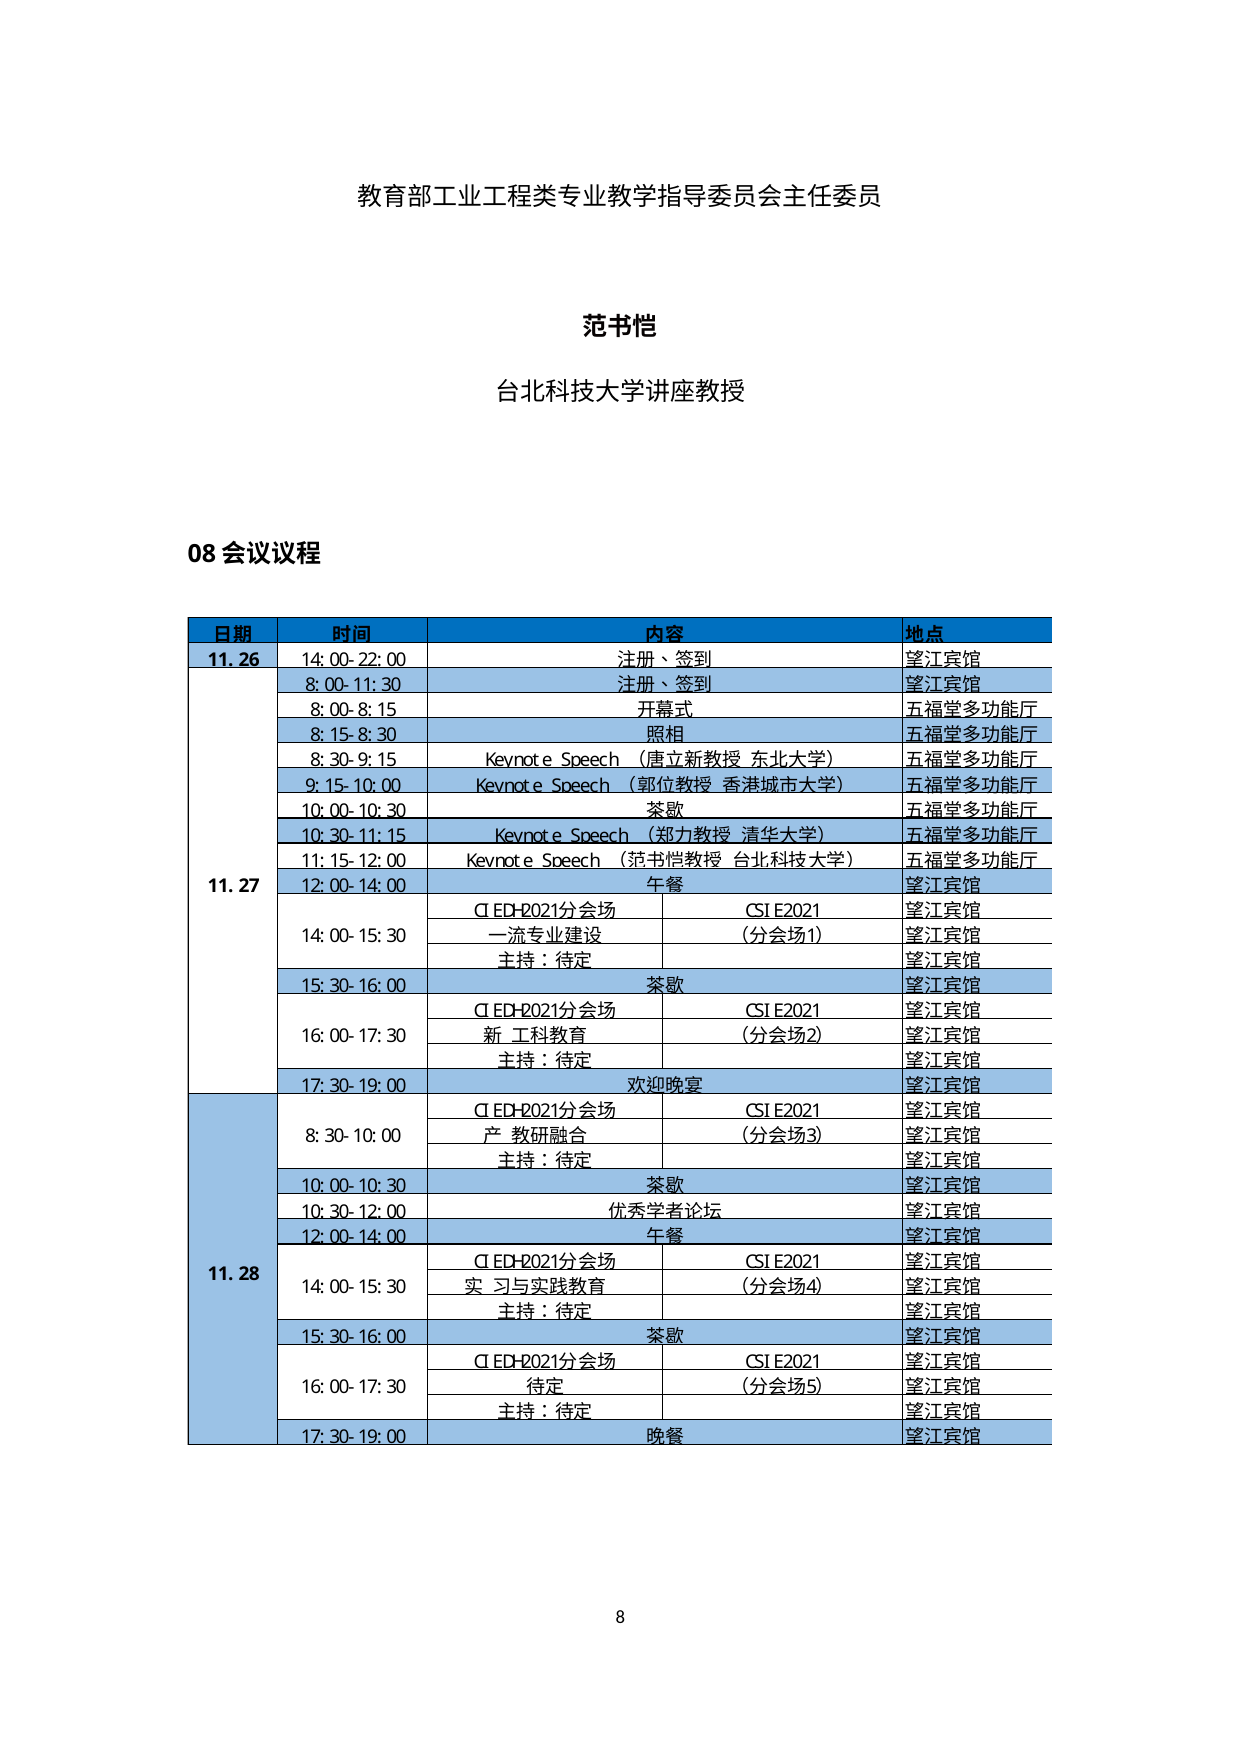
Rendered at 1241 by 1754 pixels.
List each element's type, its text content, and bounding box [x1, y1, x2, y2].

text 教育部工业工程类专业教学指导委员会主任委员 [187, 162, 1053, 227]
text 范书恺 [187, 292, 1053, 357]
text 08会议议程 [187, 519, 1053, 584]
text 台北科技大学讲座教授 [187, 357, 1053, 422]
